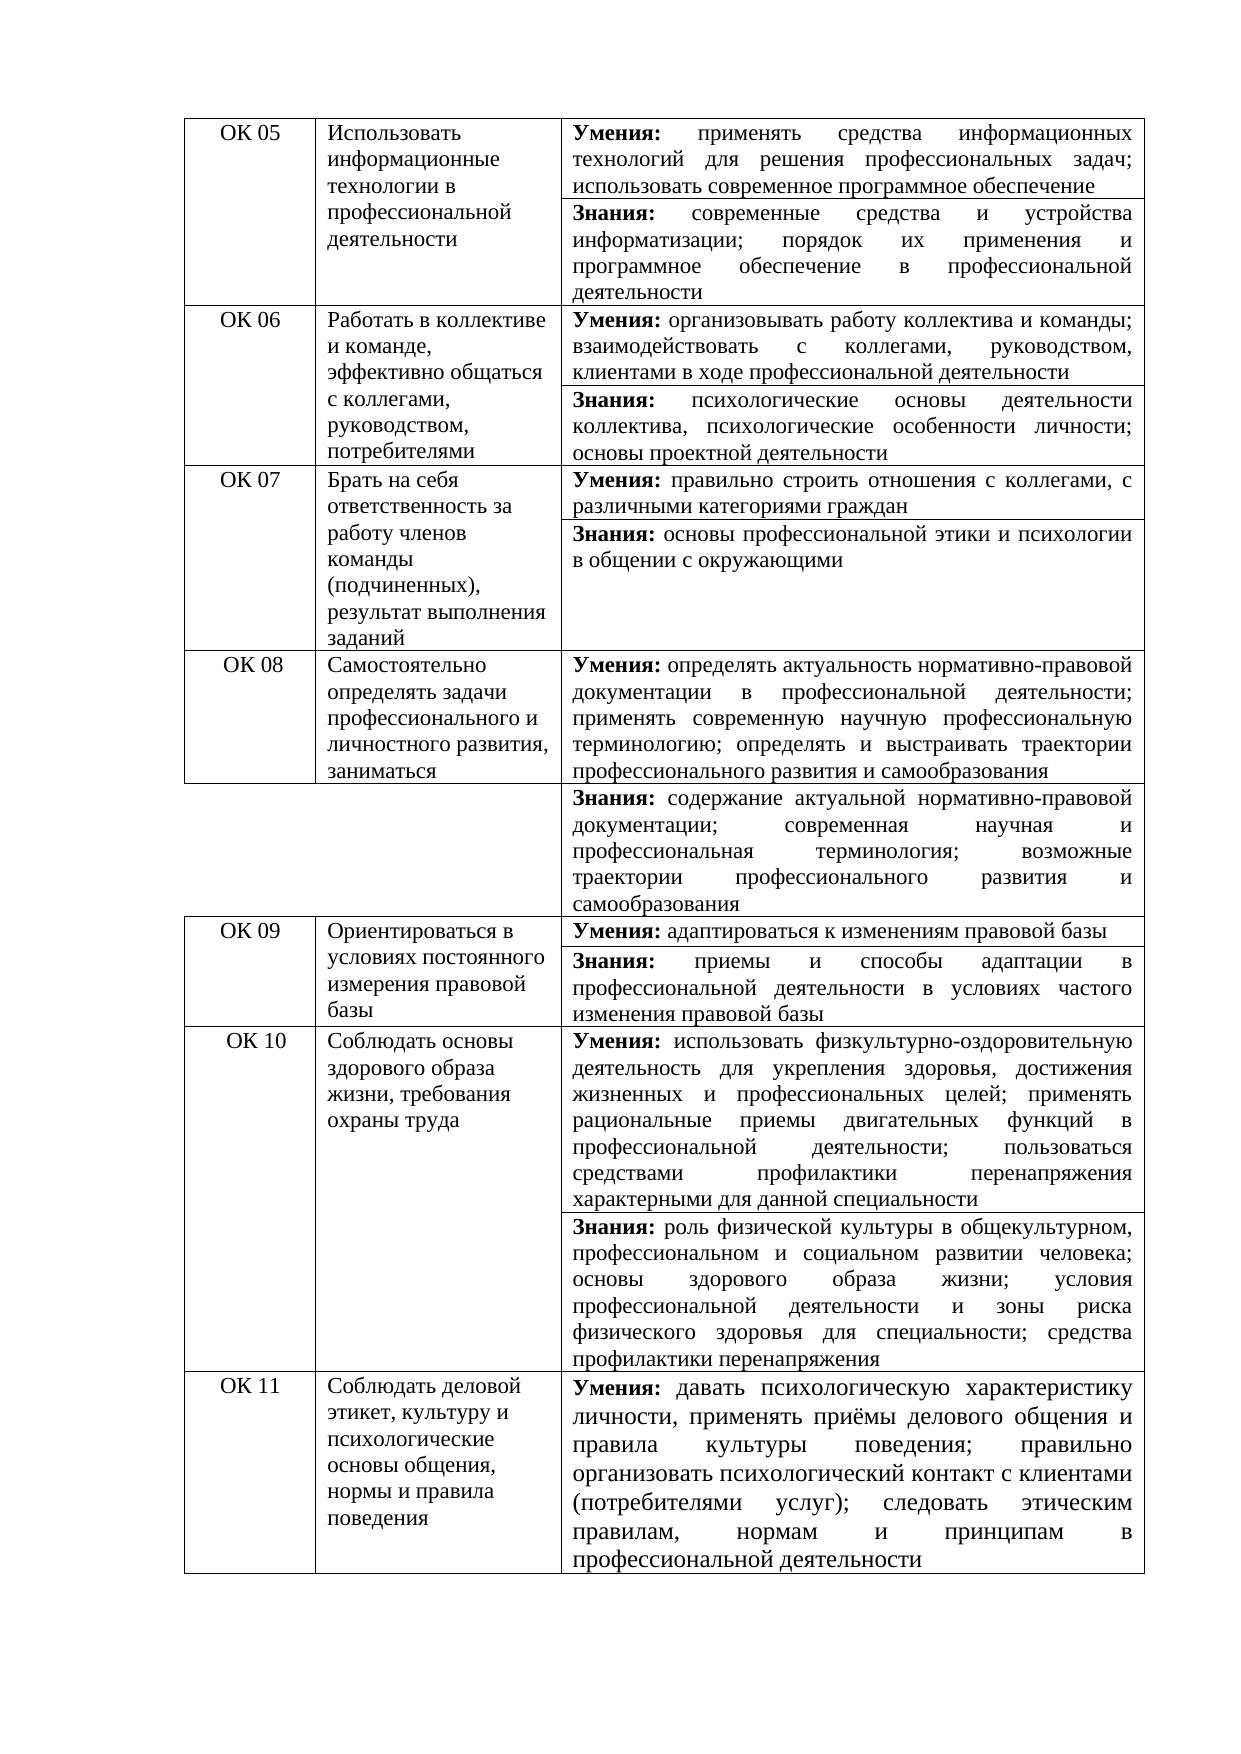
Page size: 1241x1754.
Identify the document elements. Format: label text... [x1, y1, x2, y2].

table_cell Соблюдать основы здорового образа жизни, требования охраны труда [316, 1027, 561, 1371]
table_cell Умения: применять средства информационных технологий для решения профессиональных задач; использовать современное программное обеспечение [562, 119, 1144, 198]
table_cell ОК 11 [185, 1372, 315, 1573]
table_cell Знания: психологические основы деятельности коллектива, психологические особенности личности; основы проектной деятельности [562, 386, 1144, 465]
table_cell Умения: определять актуальность нормативно-правовой документации в профессиональной деятельности; применять современную научную профессиональную терминологию; определять и выстраивать траектории профессионального развития и самообразования [562, 651, 1144, 783]
table_cell Умения: организовывать работу коллектива и команды; взаимодействовать с коллегами, руководством, клиентами в ходе профессиональной деятельности [562, 306, 1144, 385]
table_cell ОК 10 [185, 1027, 315, 1371]
table_cell Самостоятельно определять задачи профессионального и личностного развития, заниматься самообразованием, осознанно планировать повышение квалификации [316, 651, 561, 783]
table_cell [316, 1372, 561, 1573]
table_cell ОК 08 [185, 651, 315, 783]
table_cell Брать на себя ответственность за работу членов команды (подчиненных), результат выполнения заданий [316, 466, 561, 650]
table_cell ОК 06 [185, 306, 315, 465]
table_cell ОК 07 [185, 466, 315, 650]
table_cell Знания: роль физической культуры в общекультурном, профессиональном и социальном развитии человека; основы здорового образа жизни; условия профессиональной деятельности и зоны риска физического здоровья для специальности; средства профилактики перенапряжения [562, 1213, 1144, 1371]
table_cell Знания: приемы и способы адаптации в профессиональной деятельности в условиях частого изменения правовой базы [562, 947, 1144, 1026]
table_cell Работать в коллективе и команде, эффективно общаться с коллегами, руководством, потребителями [316, 306, 561, 465]
table_cell Знания: содержание актуальной нормативно-правовой документации; современная научная и профессиональная терминология; возможные траектории профессионального развития и самообразования [562, 784, 1144, 916]
table_cell Ориентироваться в условиях постоянного измерения правовой базы [316, 917, 561, 1026]
table_cell Умения: правильно строить отношения с коллегами, с различными категориями граждан [562, 466, 1144, 519]
table_cell Использовать информационные технологии в профессиональной деятельности [316, 119, 561, 305]
table_cell ОК 05 [185, 119, 315, 305]
table_cell Умения: адаптироваться к изменениям правовой базы [562, 917, 1144, 946]
table_cell Умения: использовать физкультурно-оздоровительную деятельность для укрепления здоровья, достижения жизненных и профессиональных целей; применять рациональные приемы двигательных функций в профессиональной деятельности; пользоваться средствами профилактики перенапряжения характерными для данной специальности [562, 1027, 1144, 1212]
table_cell Знания: современные средства и устройства информатизации; порядок их применения и программное обеспечение в профессиональной деятельности [562, 199, 1144, 305]
table_cell ОК 09 [185, 917, 315, 1026]
table_cell Умения: давать психологическую характеристику личности, применять приёмы делового общения и правила культуры поведения; правильно организовать психологический контакт с клиентами (потребителями услуг); следовать этическим правилам, нормам и принципам в профессиональной деятельности [562, 1372, 1144, 1573]
table_cell Знания: основы профессиональной этики и психологии в общении с окружающими [562, 520, 1144, 650]
